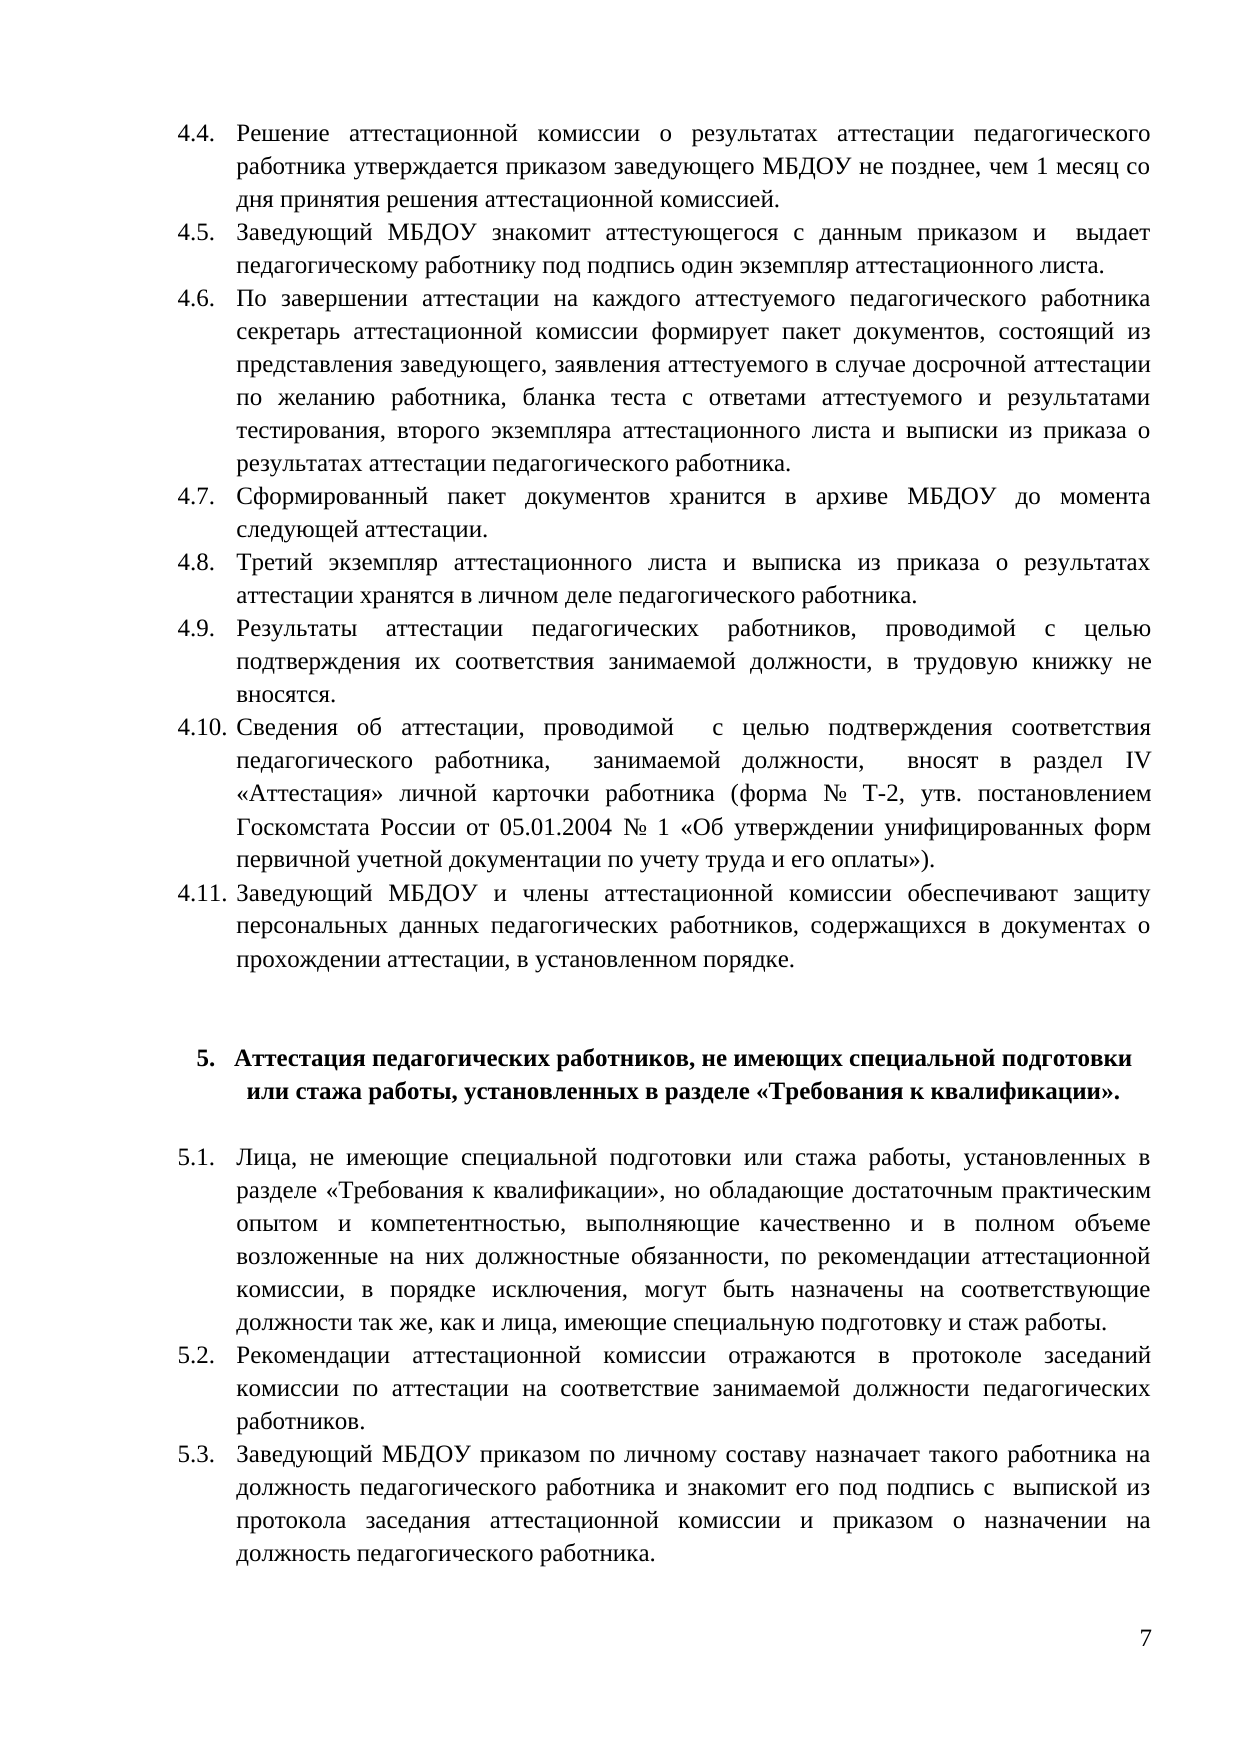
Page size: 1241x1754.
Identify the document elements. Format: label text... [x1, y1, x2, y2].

list Сформированный пакет документов хранится в архиве МБДОУ до момента следующей аттестации. [177, 481, 1152, 543]
list Заведующий МБДОУ приказом по личному составу назначает такого работника на должность педагогического работника и знакомит его под подпись с выпиской из протокола заседания аттестационной комиссии и приказом о назначении на должность педагогического работника. [177, 1439, 1152, 1567]
list Лица, не имеющие специальной подготовки или стажа работы, установленных в разделе «Требования к квалификации», но обладающие достаточным практическим опытом и компетентностью, выполняющие качественно и в полном объеме возложенные на них должностные обязанности, по рекомендации аттестационной комиссии, в порядке исключения, могут быть назначены на соответствующие должности так же, как и лица, имеющие специальную подготовку и стаж работы. [177, 1142, 1152, 1336]
list Аттестация педагогических работников, не имеющих специальной подготовки или стажа работы, установленных в разделе «Требования к квалификации». [177, 1043, 1152, 1104]
list Заведующий МБДОУ знакомит аттестующегося с данным приказом и выдает педагогическому работнику под подпись один экземпляр аттестационного листа. [177, 217, 1152, 279]
list Третий экземпляр аттестационного листа и выписка из приказа о результатах аттестации хранятся в личном деле педагогического работника. [177, 547, 1152, 609]
list Результаты аттестации педагогических работников, проводимой с целью подтверждения их соответствия занимаемой должности, в трудовую книжку не вносятся. [177, 613, 1152, 708]
list По завершении аттестации на каждого аттестуемого педагогического работника секретарь аттестационной комиссии формирует пакет документов, состоящий из представления заведующего, заявления аттестуемого в случае досрочной аттестации по желанию работника, бланка теста с ответами аттестуемого и результатами тестирования, второго экземпляра аттестационного листа и выписки из приказа о результатах аттестации педагогического работника. [177, 283, 1152, 477]
list Решение аттестационной комиссии о результатах аттестации педагогического работника утверждается приказом заведующего МБДОУ не позднее, чем 1 месяц со дня принятия решения аттестационной комиссией. [177, 118, 1152, 213]
list Заведующий МБДОУ и члены аттестационной комиссии обеспечивают защиту персональных данных педагогических работников, содержащихся в документах о прохождении аттестации, в установленном порядке. [177, 878, 1152, 972]
list Сведения об аттестации, проводимой с целью подтверждения соответствия педагогического работника, занимаемой должности, вносят в раздел IV «Аттестация» личной карточки работника (форма № Т-2, утв. постановлением Госкомстата России от 05.01.2004 № 1 «Об утверждении унифицированных форм первичной учетной документации по учету труда и его оплаты»). [177, 712, 1152, 873]
list Рекомендации аттестационной комиссии отражаются в протоколе заседаний комиссии по аттестации на соответствие занимаемой должности педагогических работников. [177, 1340, 1152, 1435]
